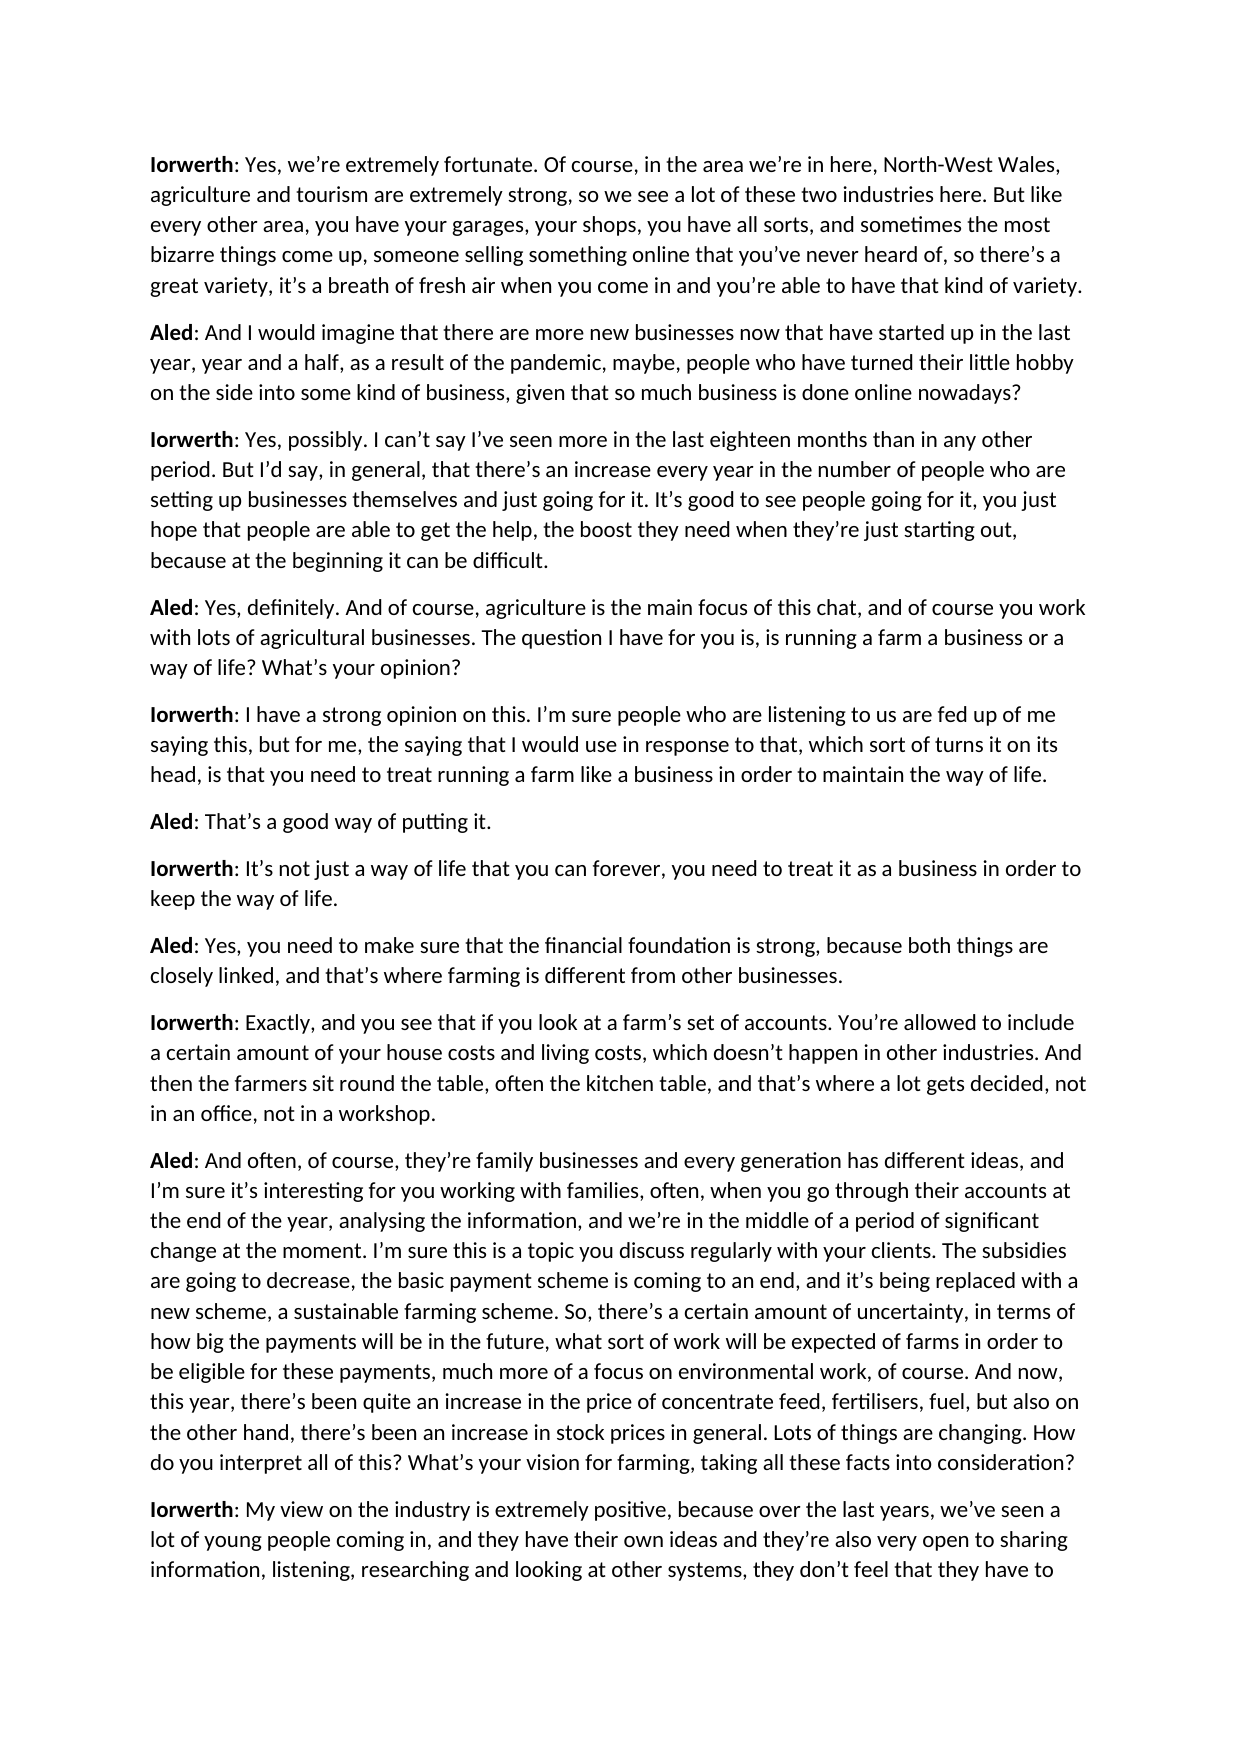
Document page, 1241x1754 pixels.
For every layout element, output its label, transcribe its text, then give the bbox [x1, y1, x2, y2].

text Iorwerth: Exactly, and you see that if you look at a farm’s set of accounts. You’re allowed to include a certain amount of your house costs and living costs, which doesn’t happen in other industries. And then the farmers sit round the table, often the kitchen table, and that’s where a lot gets decided, not in an office, not in a workshop. [150, 1008, 1090, 1127]
text Iorwerth: Yes, possibly. I can’t say I’ve seen more in the last eighteen months than in any other period. But I’d say, in general, that there’s an increase every year in the number of people who are setting up businesses themselves and just going for it. It’s good to see people going for it, you just hope that people are able to get the help, the boost they need when they’re just starting out, because at the beginning it can be difficult. [150, 425, 1090, 574]
text Aled: That’s a good way of putting it. [150, 807, 1090, 835]
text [150, 1495, 1090, 1583]
text Iorwerth: I have a strong opinion on this. I’m sure people who are listening to us are fed up of me saying this, but for me, the saying that I would use in response to that, which sort of turns it on its head, is that you need to treat running a farm like a business in order to maintain the way of life. [150, 700, 1090, 788]
text Iorwerth: Yes, we’re extremely fortunate. Of course, in the area we’re in here, North-West Wales, agriculture and tourism are extremely strong, so we see a lot of these two industries here. But like every other area, you have your garages, your shops, you have all sorts, and sometimes the most bizarre things come up, someone selling something online that you’ve never heard of, so there’s a great variety, it’s a breath of fresh air when you come in and you’re able to have that kind of variety. [150, 150, 1090, 299]
text Iorwerth: It’s not just a way of life that you can forever, you need to treat it as a business in order to keep the way of life. [150, 854, 1090, 912]
text Aled: Yes, definitely. And of course, agriculture is the main focus of this chat, and of course you work with lots of agricultural businesses. The question I have for you is, is running a farm a business or a way of life? What’s your opinion? [150, 593, 1090, 681]
text Aled: And I would imagine that there are more new businesses now that have started up in the last year, year and a half, as a result of the pandemic, maybe, people who have turned their little hobby on the side into some kind of business, given that so much business is done online nowadays? [150, 318, 1090, 406]
text Aled: Yes, you need to make sure that the financial foundation is strong, because both things are closely linked, and that’s where farming is different from other businesses. [150, 931, 1090, 989]
text Aled: And often, of course, they’re family businesses and every generation has different ideas, and I’m sure it’s interesting for you working with families, often, when you go through their accounts at the end of the year, analysing the information, and we’re in the middle of a period of significant change at the moment. I’m sure this is a topic you discuss regularly with your clients. The subsidies are going to decrease, the basic payment scheme is coming to an end, and it’s being replaced with a new scheme, a sustainable farming scheme. So, there’s a certain amount of uncertainty, in terms of how big the payments will be in the future, what sort of work will be expected of farms in order to be eligible for these payments, much more of a focus on environmental work, of course. And now, this year, there’s been quite an increase in the price of concentrate feed, fertilisers, fuel, but also on the other hand, there’s been an increase in stock prices in general. Lots of things are changing. How do you interpret all of this? What’s your vision for farming, taking all these facts into consideration? [150, 1146, 1090, 1476]
